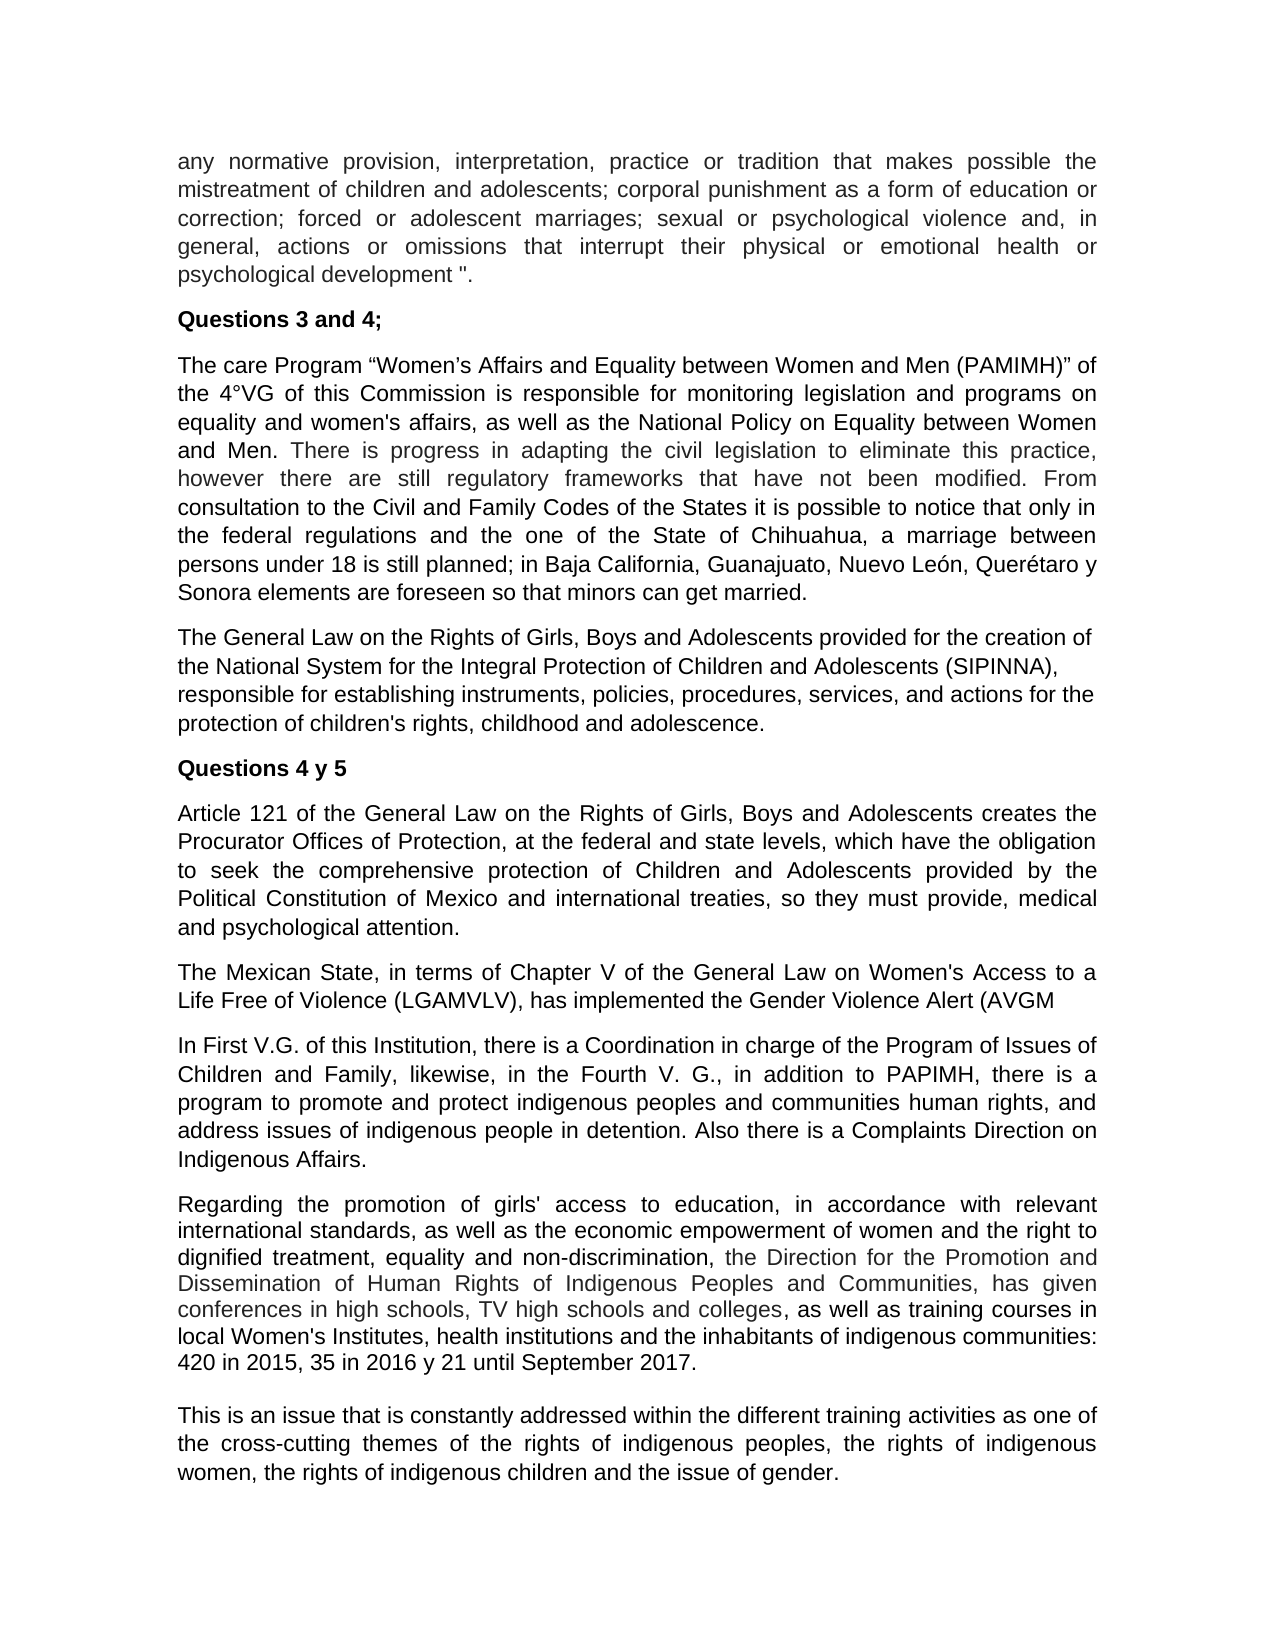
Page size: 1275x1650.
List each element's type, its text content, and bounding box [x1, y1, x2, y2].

text Questions 3 and 4; [177, 306, 1098, 333]
text The General Law on the Rights of Girls, Boys and Adolescents provided for the creation of the National System for the Integral Protection of Children and Adolescents (SIPINNA), responsible for establishing instruments, policies, procedures, services, and actions for the protection of children's rights, childhood and adolescence. [177, 624, 1098, 736]
text Article 121 of the General Law on the Rights of Girls, Boys and Adolescents creates the Procurator Offices of Protection, at the federal and state levels, which have the obligation to seek the comprehensive protection of Children and Adolescents provided by the Political Constitution of Mexico and international treaties, so they must provide, medical and psychological attention. [177, 800, 1098, 940]
text Regarding the promotion of girls' access to education, in accordance with relevant international standards, as well as the economic empowerment of women and the right to dignified treatment, equality and non-discrimination, the Direction for the Promotion and Dissemination of Human Rights of Indigenous Peoples and Communities, has given conferences in high schools, TV high schools and colleges, as well as training courses in local Women's Institutes, health institutions and the inhabitants of indigenous communities: 420 in 2015, 35 in 2016 y 21 until September 2017. [177, 1191, 1098, 1375]
text This is an issue that is constantly addressed within the different training activities as one of the cross-cutting themes of the rights of indigenous peoples, the rights of indigenous women, the rights of indigenous children and the issue of gender. [177, 1402, 1098, 1485]
text In First V.G. of this Institution, there is a Coordination in charge of the Program of Issues of Children and Family, likewise, in the Fourth V. G., in addition to PAPIMH, there is a program to promote and protect indigenous peoples and communities human rights, and address issues of indigenous people in detention. Also there is a Complaints Direction on Indigenous Affairs. [177, 1032, 1098, 1172]
text The care Program “Women’s Affairs and Equality between Women and Men (PAMIMH)” of the 4°VG of this Commission is responsible for monitoring legislation and programs on equality and women's affairs, as well as the National Policy on Equality between Women and Men. There is progress in adapting the civil legislation to eliminate this practice, however there are still regulatory frameworks that have not been modified. From consultation to the Civil and Family Codes of the States it is possible to notice that only in the federal regulations and the one of the State of Chihuahua, a marriage between persons under 18 is still planned; in Baja California, Guanajuato, Nuevo León, Querétaro y Sonora elements are foreseen so that minors can get married. [177, 352, 1098, 605]
text Questions 4 y 5 [177, 754, 1098, 781]
text The Mexican State, in terms of Chapter V of the General Law on Women's Access to a Life Free of Violence (LGAMVLV), has implemented the Gender Violence Alert (AVGM [177, 958, 1098, 1013]
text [177, 148, 1098, 288]
